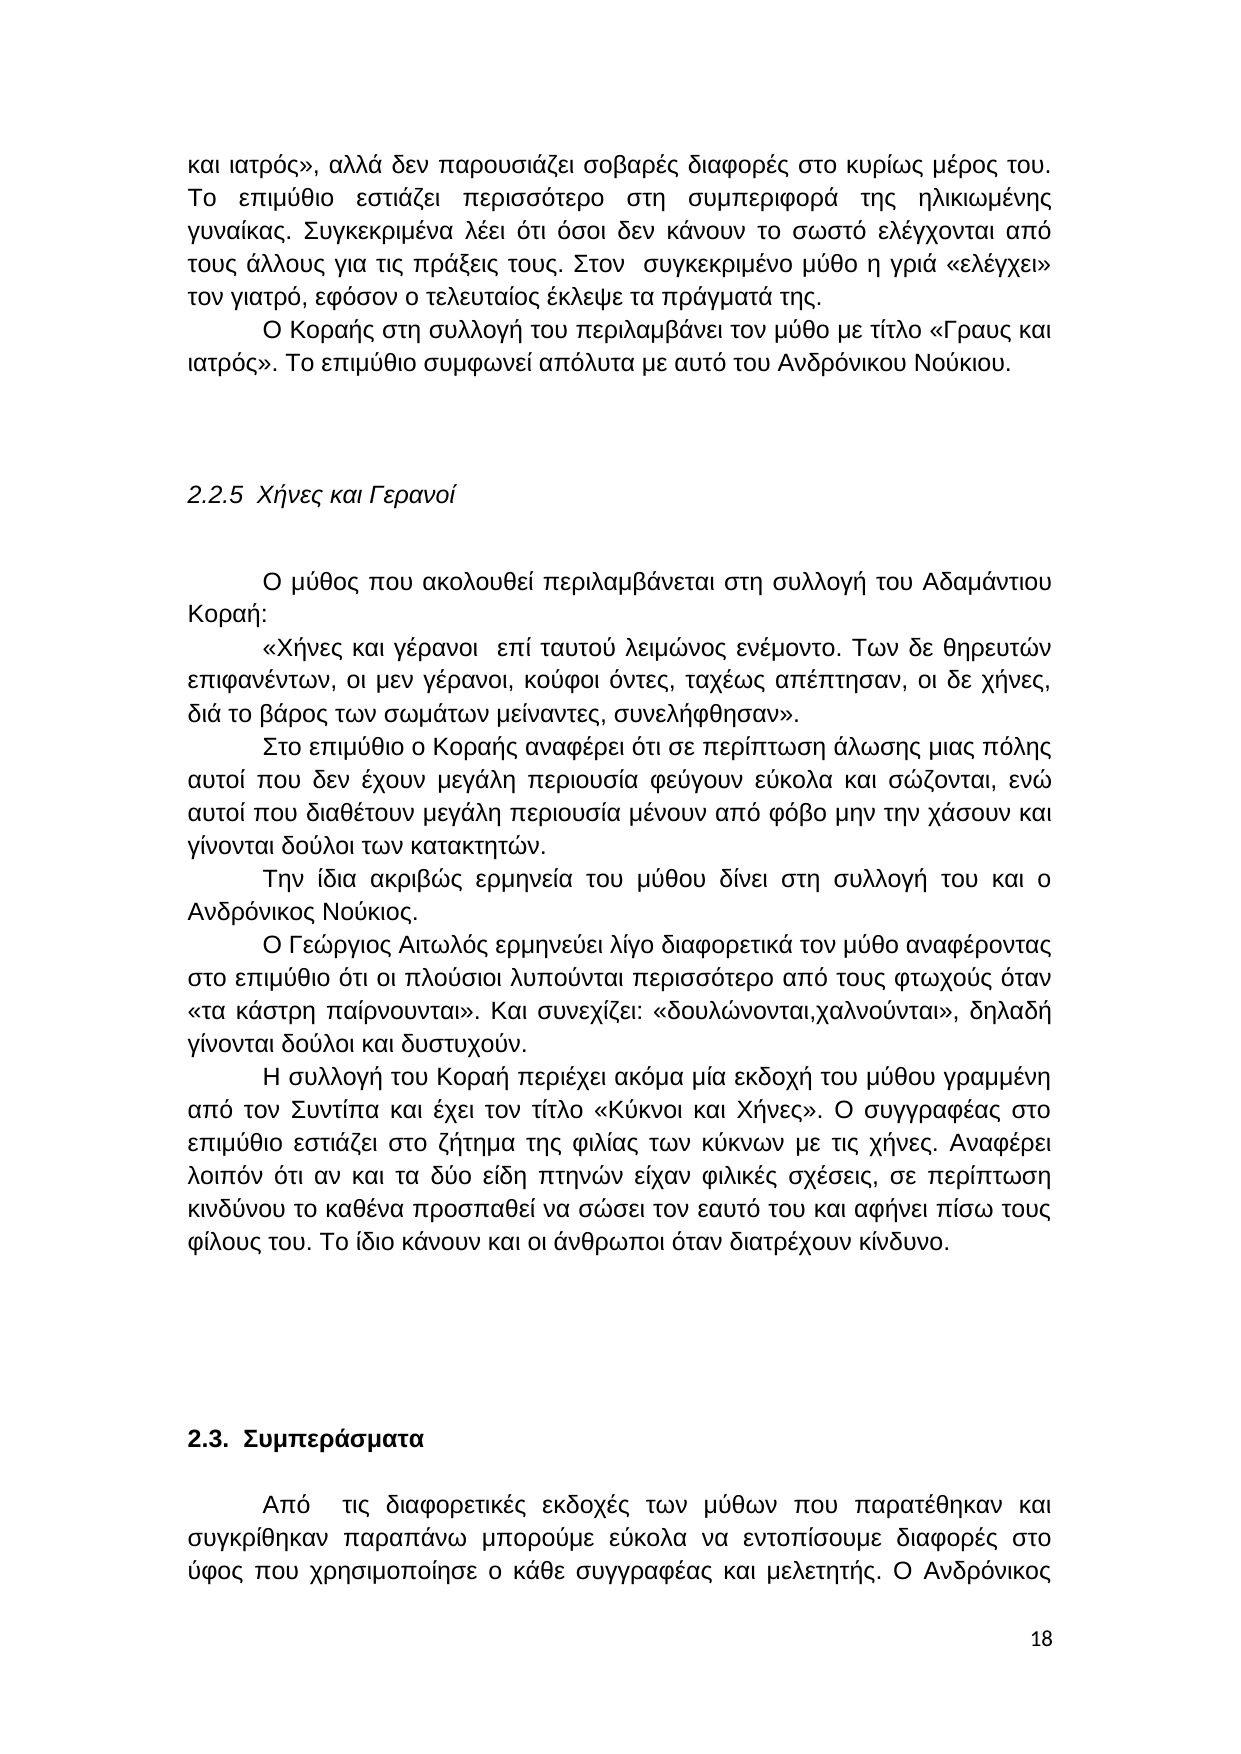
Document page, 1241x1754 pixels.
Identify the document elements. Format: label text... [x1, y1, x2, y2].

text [187, 150, 1053, 311]
text Την ίδια ακριβώς ερμηνεία του μύθου δίνει στη συλλογή του και ο Ανδρόνικος Νούκιος. [187, 864, 1053, 925]
text 2.2.5 Χήνες και Γερανοί [187, 480, 1053, 509]
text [187, 1490, 1053, 1585]
text Ο Κοραής στη συλλογή του περιλαμβάνει τον μύθο με τίτλο «Γραυς και ιατρός». Το επιμύθιο συμφωνεί απόλυτα με αυτό του Ανδρόνικου Νούκιου. [187, 315, 1053, 377]
text Στο επιμύθιο ο Κοραής αναφέρει ότι σε περίπτωση άλωσης μιας πόλης αυτοί που δεν έχουν μεγάλη περιουσία φεύγουν εύκολα και σώζονται, ενώ αυτοί που διαθέτουν μεγάλη περιουσία μένουν από φόβο μην την χάσουν και γίνονται δούλοι των κατακτητών. [187, 732, 1053, 859]
text «Χήνες και γέρανοι επί ταυτού λειμώνος ενέμοντο. Των δε θηρευτών επιφανέντων, οι μεν γέρανοι, κούφοι όντες, ταχέως απέπτησαν, οι δε χήνες, διά το βάρος των σωμάτων μείναντες, συνελήφθησαν». [187, 632, 1053, 727]
text Η συλλογή του Κοραή περιέχει ακόμα μία εκδοχή του μύθου γραμμένη από τον Συντίπα και έχει τον τίτλο «Κύκνοι και Χήνες». Ο συγγραφέας στο επιμύθιο εστιάζει στο ζήτημα της φιλίας των κύκνων με τις χήνες. Αναφέρει λοιπόν ότι αν και τα δύο είδη πτηνών είχαν φιλικές σχέσεις, σε περίπτωση κινδύνου το καθένα προσπαθεί να σώσει τον εαυτό του και αφήνει πίσω τους φίλους του. Το ίδιο κάνουν και οι άνθρωποι όταν διατρέχουν κίνδυνο. [187, 1062, 1053, 1256]
text Ο Γεώργιος Αιτωλός ερμηνεύει λίγο διαφορετικά τον μύθο αναφέροντας στο επιμύθιο ότι οι πλούσιοι λυπούνται περισσότερο από τους φτωχούς όταν «τα κάστρη παίρνουνται». Και συνεχίζει: «δουλώνονται,χαλνούνται», δηλαδή γίνονται δούλοι και δυστυχούν. [187, 930, 1053, 1057]
text Ο μύθος που ακολουθεί περιλαμβάνεται στη συλλογή του Αδαμάντιου Κοραή: [187, 566, 1053, 628]
text 2.3. Συμπεράσματα [187, 1424, 1053, 1453]
